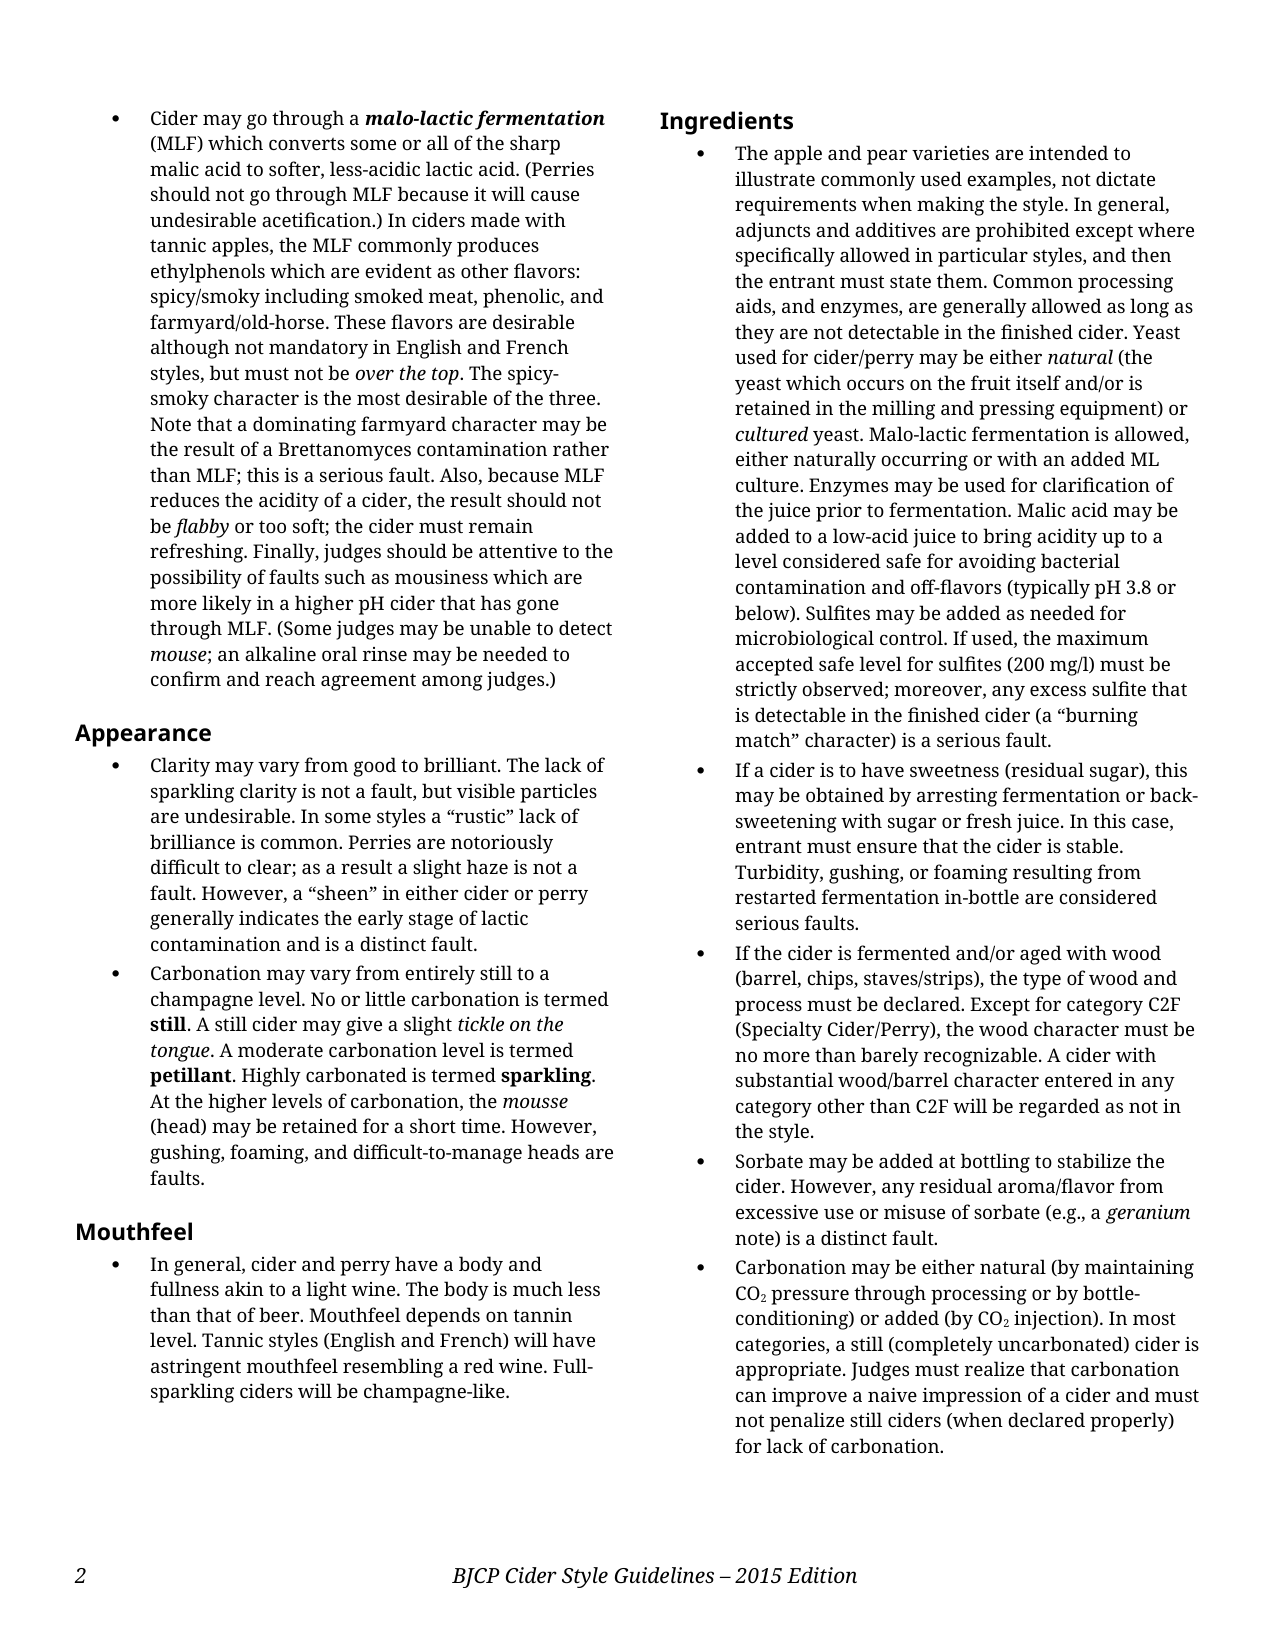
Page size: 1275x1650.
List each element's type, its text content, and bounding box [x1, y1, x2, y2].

subtitle Ingredients [660, 105, 1200, 136]
list Carbonation may vary from entirely still to a champagne level. No or little carbonation is termed still. A still cider may give a slight tickle on the tongue. A moderate carbonation level is termed petillant. Highly carbonated is termed sparkling. At the higher levels of carbonation, the mousse (head) may be retained for a short time. However, gushing, foaming, and difficult-to-manage heads are faults. [112, 961, 615, 1190]
list Sorbate may be added at bottling to stabilize the cider. However, any residual aroma/flavor from excessive use or misuse of sorbate (e.g., a geranium note) is a distinct fault. [697, 1148, 1200, 1250]
list In general, cider and perry have a body and fullness akin to a light wine. The body is much less than that of beer. Mouthfeel depends on tannin level. Tannic styles (English and French) will have astringent mouthfeel resembling a red wine. Full-sparkling ciders will be champagne-like. [112, 1251, 615, 1404]
list If a cider is to have sweetness (residual sugar), this may be obtained by arresting fermentation or back-sweetening with sugar or fresh juice. In this case, entrant must ensure that the cider is stable. Turbidity, gushing, or foaming resulting from restarted fermentation in-bottle are considered serious faults. [697, 757, 1200, 936]
list Carbonation may be either natural (by maintaining CO2 pressure through processing or by bottle-conditioning) or added (by CO2 injection). In most categories, a still (completely uncarbonated) cider is appropriate. Judges must realize that carbonation can improve a naive impression of a cider and must not penalize still ciders (when declared properly) for lack of carbonation. [697, 1254, 1200, 1459]
list Clarity may vary from good to brilliant. The lack of sparkling clarity is not a fault, but visible particles are undesirable. In some styles a “rustic” lack of brilliance is common. Perries are notoriously difficult to clear; as a result a slight haze is not a fault. However, a “sheen” in either cider or perry generally indicates the early stage of lactic contamination and is a distinct fault. [112, 752, 615, 957]
list If the cider is fermented and/or aged with wood (barrel, chips, staves/strips), the type of wood and process must be declared. Except for category C2F (Specialty Cider/Perry), the wood character must be no more than barely recognizable. A cider with substantial wood/barrel character entered in any category other than C2F will be regarded as not in the style. [697, 940, 1200, 1144]
list Cider may go through a malo-lactic fermentation (MLF) which converts some or all of the sharp malic acid to softer, less-acidic lactic acid. (Perries should not go through MLF because it will cause undesirable acetification.) In ciders made with tannic apples, the MLF commonly produces ethylphenols which are evident as other flavors: spicy/smoky including smoked meat, phenolic, and farmyard/old-horse. These flavors are desirable although not mandatory in English and French styles, but must not be over the top. The spicy-smoky character is the most desirable of the three. Note that a dominating farmyard character may be the result of a Brettanomyces contamination rather than MLF; this is a serious fault. Also, because MLF reduces the acidity of a cider, the result should not be flabby or too soft; the cider must remain refreshing. Finally, judges should be attentive to the possibility of faults such as mousiness which are more likely in a higher pH cider that has gone through MLF. (Some judges may be unable to detect mouse; an alkaline oral rinse may be needed to confirm and reach agreement among judges.) [112, 105, 615, 692]
subtitle Mouthfeel [75, 1215, 615, 1247]
subtitle Appearance [75, 717, 615, 748]
list The apple and pear varieties are intended to illustrate commonly used examples, not dictate requirements when making the style. In general, adjuncts and additives are prohibited except where specifically allowed in particular styles, and then the entrant must state them. Common processing aids, and enzymes, are generally allowed as long as they are not detectable in the finished cider. Yeast used for cider/perry may be either natural (the yeast which occurs on the fruit itself and/or is retained in the milling and pressing equipment) or cultured yeast. Malo-lactic fermentation is allowed, either naturally occurring or with an added ML culture. Enzymes may be used for clarification of the juice prior to fermentation. Malic acid may be added to a low-acid juice to bring acidity up to a level considered safe for avoiding bacterial contamination and off-flavors (typically pH 3.8 or below). Sulfites may be added as needed for microbiological control. If used, the maximum accepted safe level for sulfites (200 mg/l) must be strictly observed; moreover, any excess sulfite that is detectable in the finished cider (a “burning match” character) is a serious fault. [697, 140, 1200, 753]
